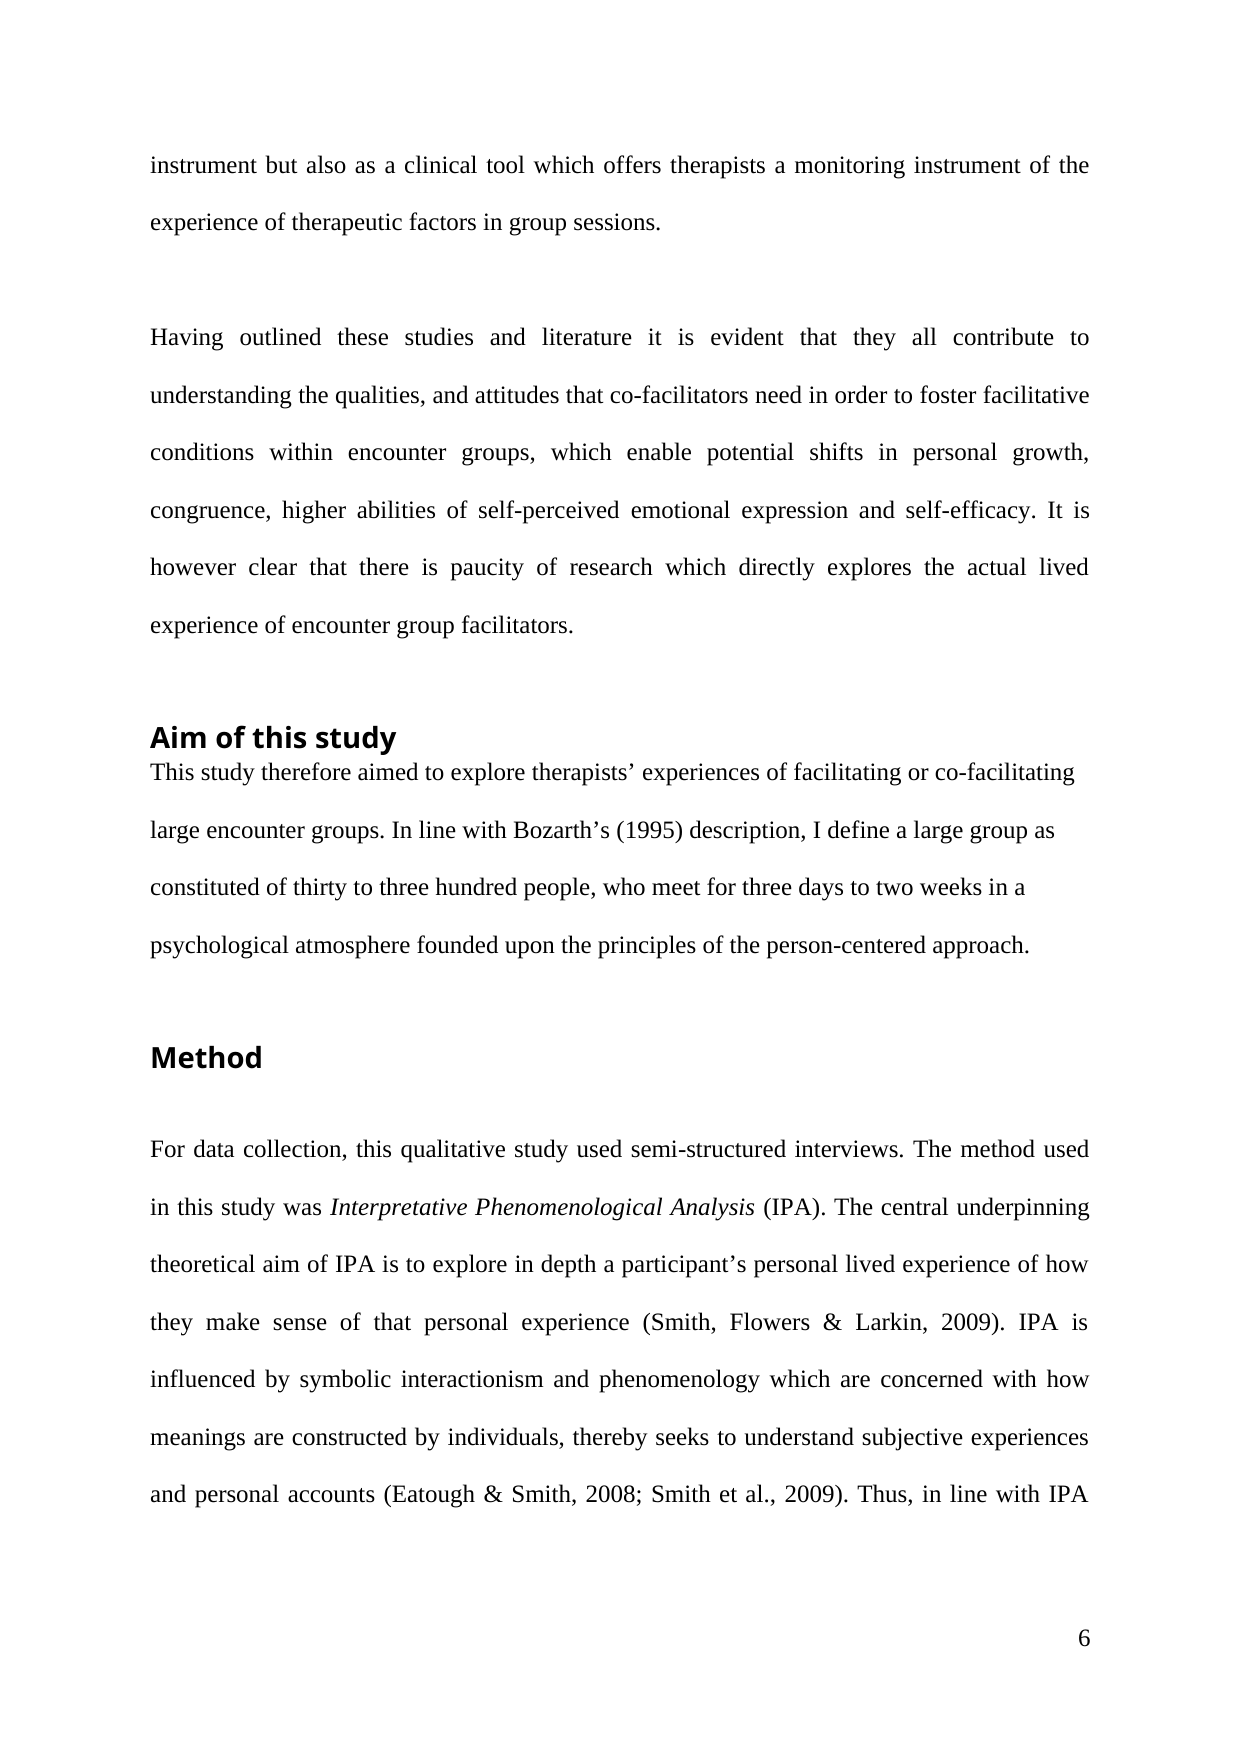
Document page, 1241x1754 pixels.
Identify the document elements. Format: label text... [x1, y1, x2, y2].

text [150, 150, 1090, 236]
text This study therefore aimed to explore therapists’ experiences of facilitating or co-facilitating large encounter groups. In line with Bozarth’s (1995) description, I define a large group as constituted of thirty to three hundred people, who meet for three days to two weeks in a psychological atmosphere founded upon the principles of the person-centered approach. [150, 757, 1090, 958]
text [150, 1134, 1090, 1508]
subtitle Method [150, 1037, 1090, 1077]
text Having outlined these studies and literature it is evident that they all contribute to understanding the qualities, and attitudes that co-facilitators need in order to foster facilitative conditions within encounter groups, which enable potential shifts in personal growth, congruence, higher abilities of self-perceived emotional expression and self-efficacy. It is however clear that there is paucity of research which directly explores the actual lived experience of encounter group facilitators. [150, 322, 1090, 639]
subtitle Aim of this study [150, 717, 1090, 757]
